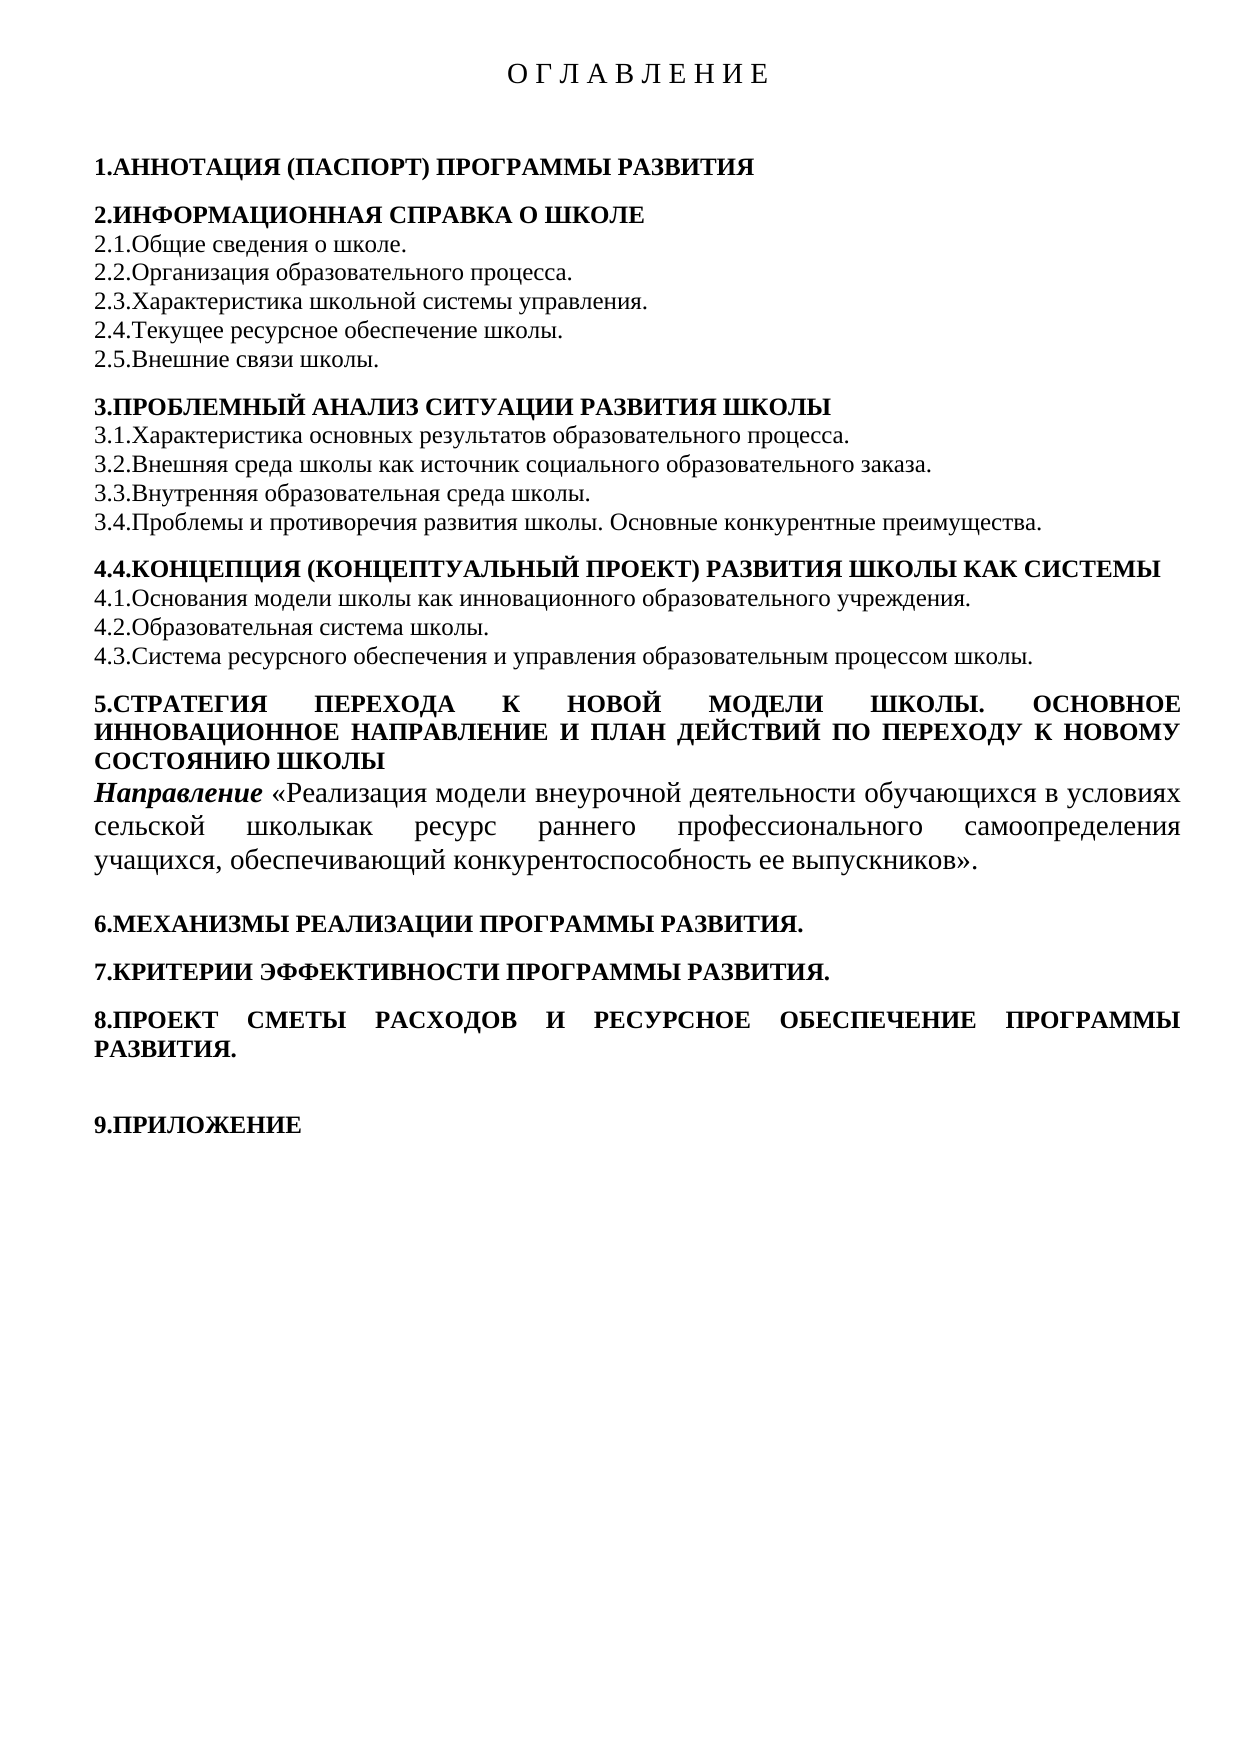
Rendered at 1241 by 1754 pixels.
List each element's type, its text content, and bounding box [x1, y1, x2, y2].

text 9.ПРИЛОЖЕНИЕ [94, 1110, 1181, 1139]
text 3.3.Внутренняя образовательная среда школы. [94, 478, 1181, 507]
text 2.5.Внешние связи школы. [94, 344, 1181, 372]
text О Г Л А В Л Е Н И Е [94, 56, 1181, 90]
text 2.1.Общие сведения о школе. [94, 229, 1181, 257]
text 2.4.Текущее ресурсное обеспечение школы. [94, 315, 1181, 344]
text 3.2.Внешняя среда школы как источник социального образовательного заказа. [94, 449, 1181, 478]
text 3.1.Характеристика основных результатов образовательного процесса. [94, 420, 1181, 449]
text 5.СТРАТЕГИЯ ПЕРЕХОДА К НОВОЙ МОДЕЛИ ШКОЛЫ. ОСНОВНОЕ ИННОВАЦИОННОЕ НАПРАВЛЕНИЕ И ПЛАН ДЕЙСТВИЙ ПО ПЕРЕХОДУ К НОВОМУ СОСТОЯНИЮ ШКОЛЫ [94, 689, 1181, 775]
text Направление «Реализация модели внеурочной деятельности обучающихся в условиях сельской школыкак ресурс раннего профессионального самоопределения учащихся, обеспечивающий конкурентоспособность ее выпускников». [94, 775, 1181, 876]
text 4.3.Система ресурсного обеспечения и управления образовательным процессом школы. [94, 641, 1181, 669]
text 2.2.Организация образовательного процесса. [94, 257, 1181, 286]
text 2.3.Характеристика школьной системы управления. [94, 286, 1181, 315]
text 4.4.КОНЦЕПЦИЯ (КОНЦЕПТУАЛЬНЫЙ ПРОЕКТ) РАЗВИТИЯ ШКОЛЫ КАК СИСТЕМЫ [94, 554, 1181, 583]
text 4.2.Образовательная система школы. [94, 612, 1181, 641]
text 4.1.Основания модели школы как инновационного образовательного учреждения. [94, 583, 1181, 612]
text 1.АННОТАЦИЯ (ПАСПОРТ) ПРОГРАММЫ РАЗВИТИЯ [94, 152, 1181, 181]
text 8.ПРОЕКТ СМЕТЫ РАСХОДОВ И РЕСУРСНОЕ ОБЕСПЕЧЕНИЕ ПРОГРАММЫ РАЗВИТИЯ. [94, 1005, 1181, 1062]
text 7.КРИТЕРИИ ЭФФЕКТИВНОСТИ ПРОГРАММЫ РАЗВИТИЯ. [94, 957, 1181, 986]
text 2.ИНФОРМАЦИОННАЯ СПРАВКА О ШКОЛЕ [94, 200, 1181, 229]
text 3.ПРОБЛЕМНЫЙ АНАЛИЗ СИТУАЦИИ РАЗВИТИЯ ШКОЛЫ [94, 392, 1181, 420]
text 6.МЕХАНИЗМЫ РЕАЛИЗАЦИИ ПРОГРАММЫ РАЗВИТИЯ. [94, 909, 1181, 938]
text 3.4.Проблемы и противоречия развития школы. Основные конкурентные преимущества. [94, 507, 1181, 535]
